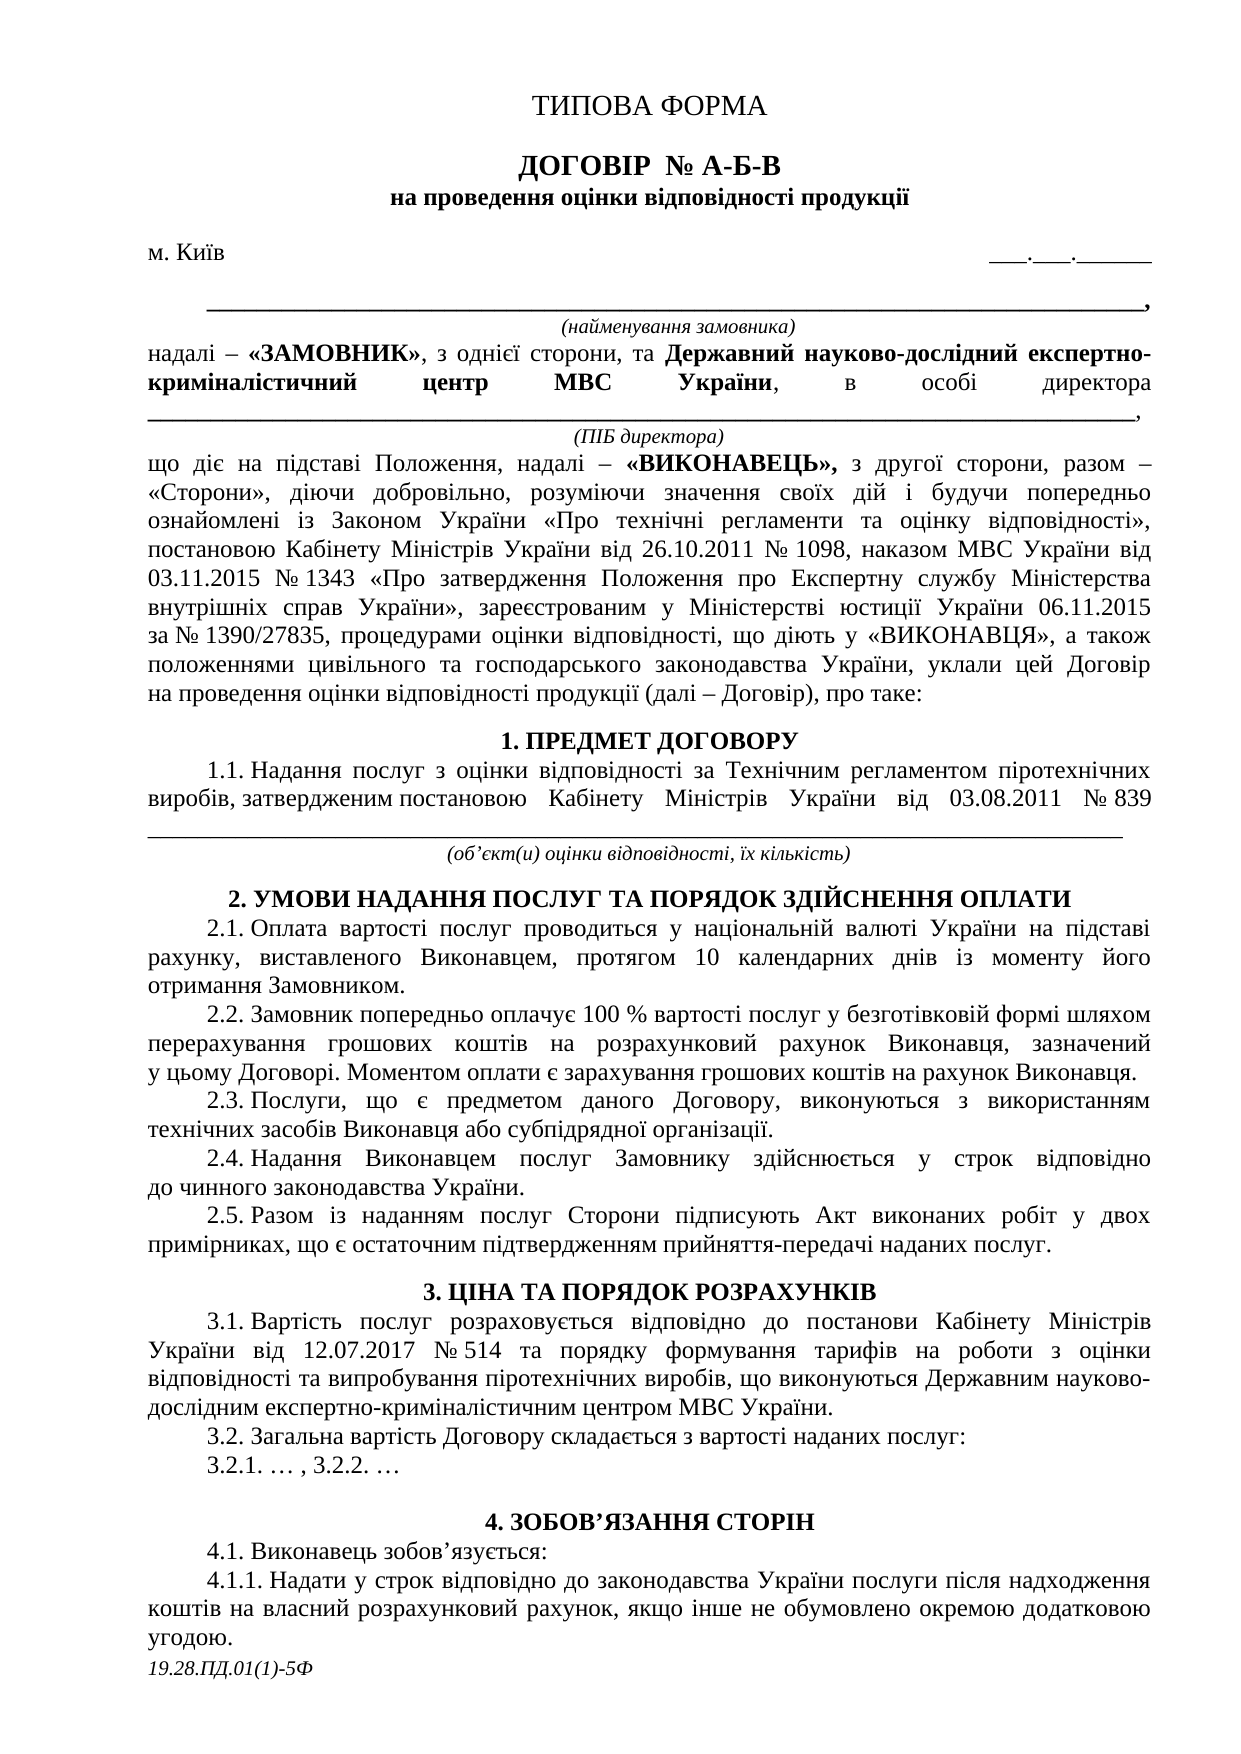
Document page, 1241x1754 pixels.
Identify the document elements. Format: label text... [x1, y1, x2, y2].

text 3.2.1. … , 3.2.2. … [148, 1450, 1152, 1478]
text (найменування замовника) [148, 314, 1152, 338]
text 2.1. Оплата вартості послуг проводиться у національній валюті України на підставі рахунку, виставленого Виконавцем, протягом 10 календарних днів із моменту його отримання Замовником. [148, 913, 1152, 999]
text ___________________________________________________________________________, [148, 285, 1152, 314]
text 2.5. Разом із наданням послуг Сторони підписують Акт виконаних робіт у двох примірниках, що є остаточним підтвердженням прийняття-передачі наданих послуг. [148, 1201, 1152, 1258]
text 1. ПРЕДМЕТ ДОГОВОРУ [148, 726, 1152, 755]
text 2.2. Замовник попередньо оплачує 100 % вартості послуг у безготівковій формі шляхом перерахування грошових коштів на розрахунковий рахунок Виконавця, зазначений у цьому Договорі. Моментом оплати є зарахування грошових коштів на рахунок Виконавця. [148, 999, 1152, 1086]
text 3.1. Вартість послуг розраховується відповідно до постанови Кабінету Міністрів України від 12.07.2017 № 514 та порядку формування тарифів на роботи з оцінки відповідності та випробування піротехнічних виробів, що виконуються Державним науково-дослідним експертно-криміналістичним центром МВС України. [148, 1306, 1152, 1421]
text 2.3. Послуги, що є предметом даного Договору, виконуються з використанням технічних засобів Виконавця або субпідрядної організації. [148, 1086, 1152, 1143]
text ТИПОВА ФОРМА [148, 88, 1152, 122]
text що діє на підставі Положення, надалі – «ВИКОНАВЕЦЬ», з другої сторони, разом – «Сторони», діючи добровільно, розуміючи значення своїх дій і будучи попередньо ознайомлені із Законом України «Про технічні регламенти та оцінку відповідності», постановою Кабінету Міністрів України від 26.10.2011 № 1098, наказом МВС України від 03.11.2015 № 1343 «Про затвердження Положення про Експертну службу Міністерства внутрішніх справ України», зареєстрованим у Міністерстві юстиції України 06.11.2015 за № 1390/27835, процедурами оцінки відповідності, що діють у «ВИКОНАВЦЯ», а також положеннями цивільного та господарського законодавства України, уклали цей Договір на проведення оцінки відповідності продукції (далі – Договір), про таке: [148, 448, 1152, 707]
text 2. Умови НАДАННЯ ПОСЛУГ ТА ПОРЯДОК ЗДІЙСНЕННЯ ОПЛАТИ [148, 884, 1152, 913]
text 4.1. Виконавець зобов’язується: [148, 1536, 1152, 1565]
text ДОГОВІР № А-Б-В [148, 148, 1152, 182]
text 3.2. Загальна вартість Договору складається з вартості наданих послуг: [148, 1421, 1152, 1450]
text 2.4. Надання Виконавцем послуг Замовнику здійснюється у строк відповідно до чинного законодавства України. [148, 1143, 1152, 1201]
text 1.1. Надання послуг з оцінки відповідності за Технічним регламентом піротехнічних виробів, затвердженим постановою Кабінету Міністрів України від 03.08.2011 № 839 ______________________________________________________________________________ [148, 755, 1152, 841]
text надалі – «ЗАМОВНИК», з однієї сторони, та Державний науково-дослідний експертно-криміналістичний центр МВС України, в особі директора _______________________________________________________________________________, [148, 338, 1152, 424]
text на проведення оцінки відповідності продукції [148, 182, 1152, 211]
text (ПІБ директора) [148, 424, 1152, 448]
text 4. ЗОБОВ’ЯЗАННЯ СТОРІН [148, 1507, 1152, 1536]
text м. Київ ___.___.______ [148, 237, 1152, 266]
text 3. Ціна та ПОРЯДОК РОЗРАХУНКІВ [148, 1277, 1152, 1306]
text (об’єкт(и) оцінки відповідності, їх кількість) [148, 841, 1152, 865]
text 4.1.1. Надати у строк відповідно до законодавства України послуги після надходження коштів на власний розрахунковий рахунок, якщо інше не обумовлено окремою додатковою угодою. [148, 1565, 1152, 1651]
